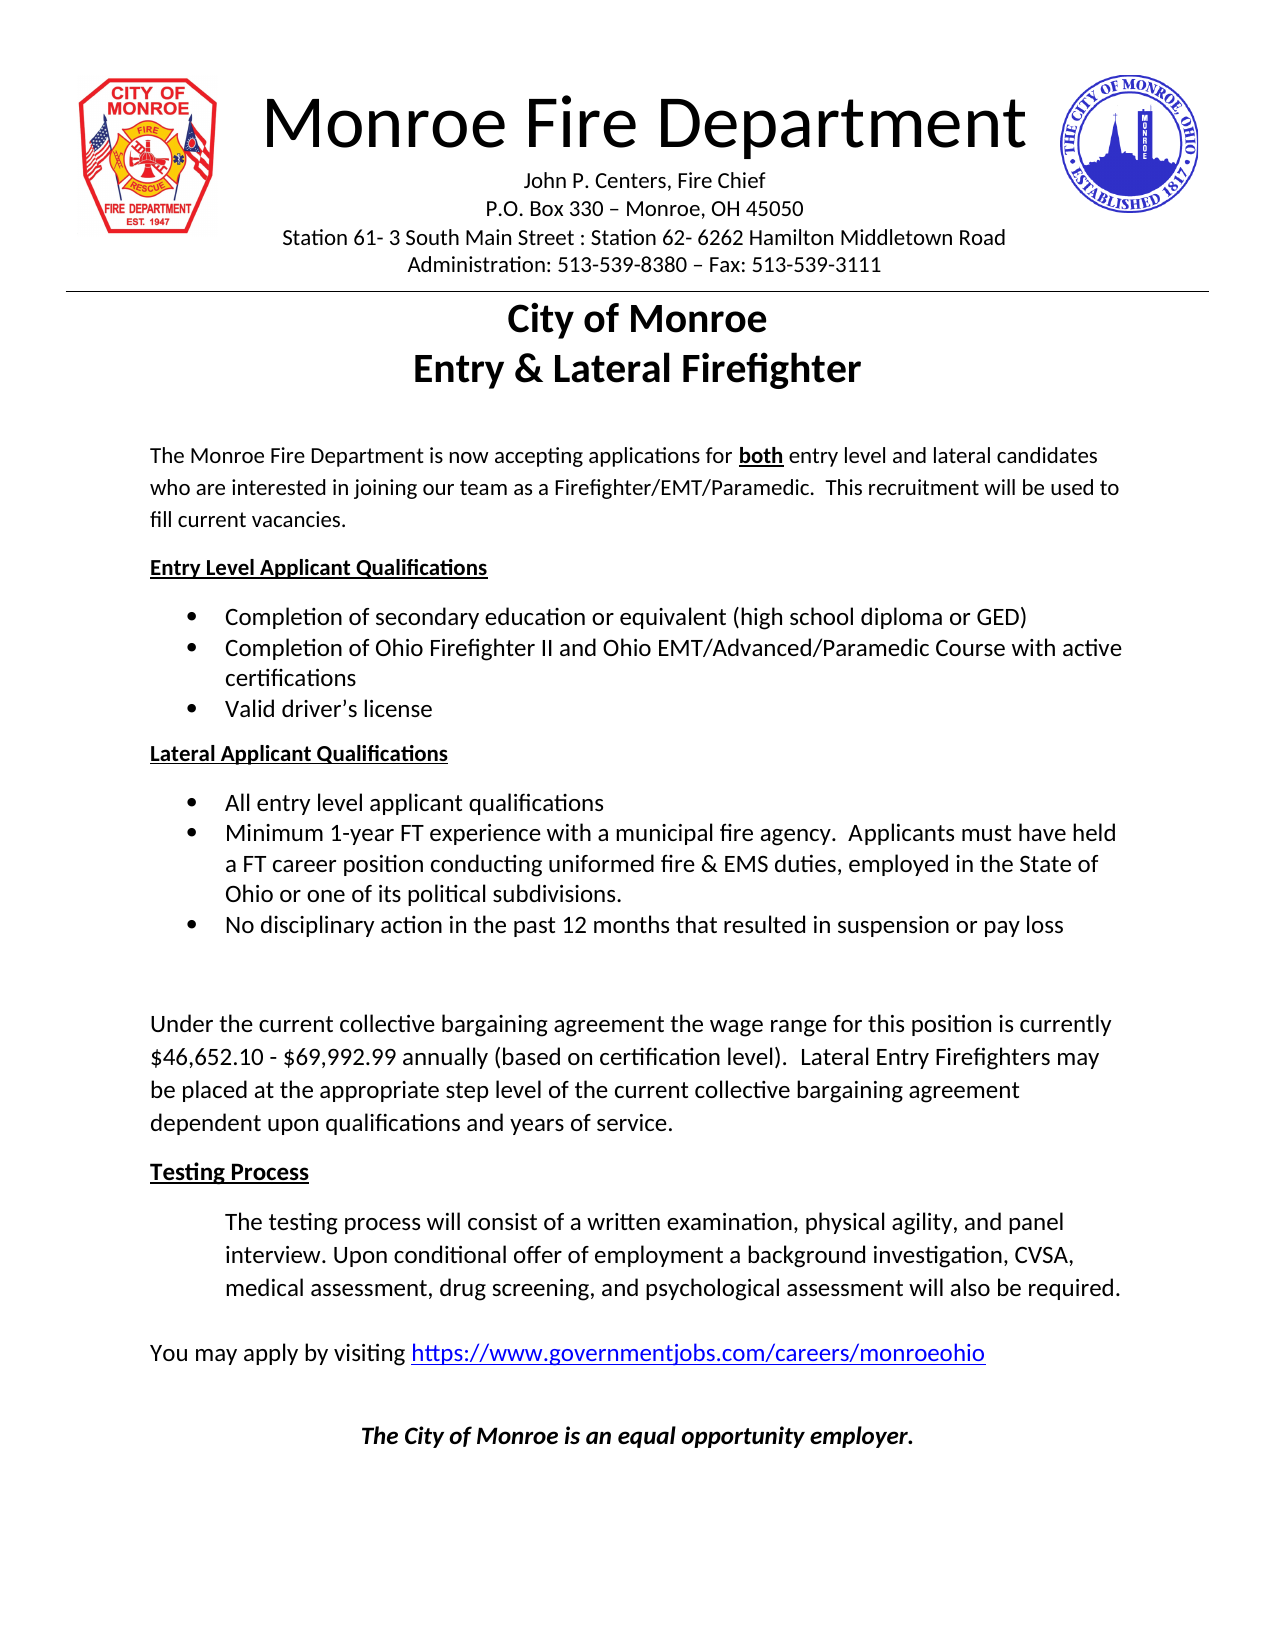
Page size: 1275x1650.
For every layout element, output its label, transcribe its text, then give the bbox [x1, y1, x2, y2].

list No disciplinary action in the past 12 months that resulted in suspension or pay loss [187, 909, 1125, 939]
text The testing process will consist of a written examination, physical agility, and panel interview. Upon conditional offer of employment a background investigation, CVSA, medical assessment, drug screening, and psychological assessment will also be required. [225, 1206, 1125, 1302]
text Entry & Lateral Firefighter [150, 342, 1125, 393]
text Entry Level Applicant Qualifications [150, 553, 1125, 581]
text The City of Monroe is an equal opportunity employer. [150, 1420, 1125, 1451]
text You may apply by visiting https://www.governmentjobs.com/careers/monroeohio [150, 1337, 1125, 1368]
list Completion of Ohio Firefighter II and Ohio EMT/Advanced/Paramedic Course with active certifications [187, 632, 1125, 693]
text Under the current collective bargaining agreement the wage range for this position is currently $46,652.10 - $69,992.99 annually (based on certification level). Lateral Entry Firefighters may be placed at the appropriate step level of the current collective bargaining agreement dependent upon qualifications and years of service. [150, 1008, 1125, 1137]
table_header Monroe Fire Department John P. Centers, Fire Chief P.O. Box 330 – Monroe, OH 45050 Station 61- 3 South Main Street : Station 62- 6262 Hamilton Middletown Road Administration: 513-539-8380 – Fax: 513-539-3111 [244, 75, 1046, 291]
text City of Monroe [150, 292, 1125, 342]
list Minimum 1-year FT experience with a municipal fire agency. Applicants must have held a FT career position conducting uniformed fire & EMS duties, employed in the State of Ohio or one of its political subdivisions. [187, 817, 1125, 909]
list All entry level applicant qualifications [187, 787, 1125, 817]
list Completion of secondary education or equivalent (high school diploma or GED) [187, 601, 1125, 632]
text The Monroe Fire Department is now accepting applications for both entry level and lateral candidates who are interested in joining our team as a Firefighter/EMT/Paramedic. This recruitment will be used to fill current vacancies. [150, 441, 1125, 533]
text Lateral Applicant Qualifications [150, 739, 1125, 767]
text Testing Process [150, 1156, 1125, 1187]
table_header [66, 75, 244, 291]
list Valid driver’s license [187, 693, 1125, 723]
table_header [1046, 75, 1209, 291]
picture [1060, 75, 1199, 213]
